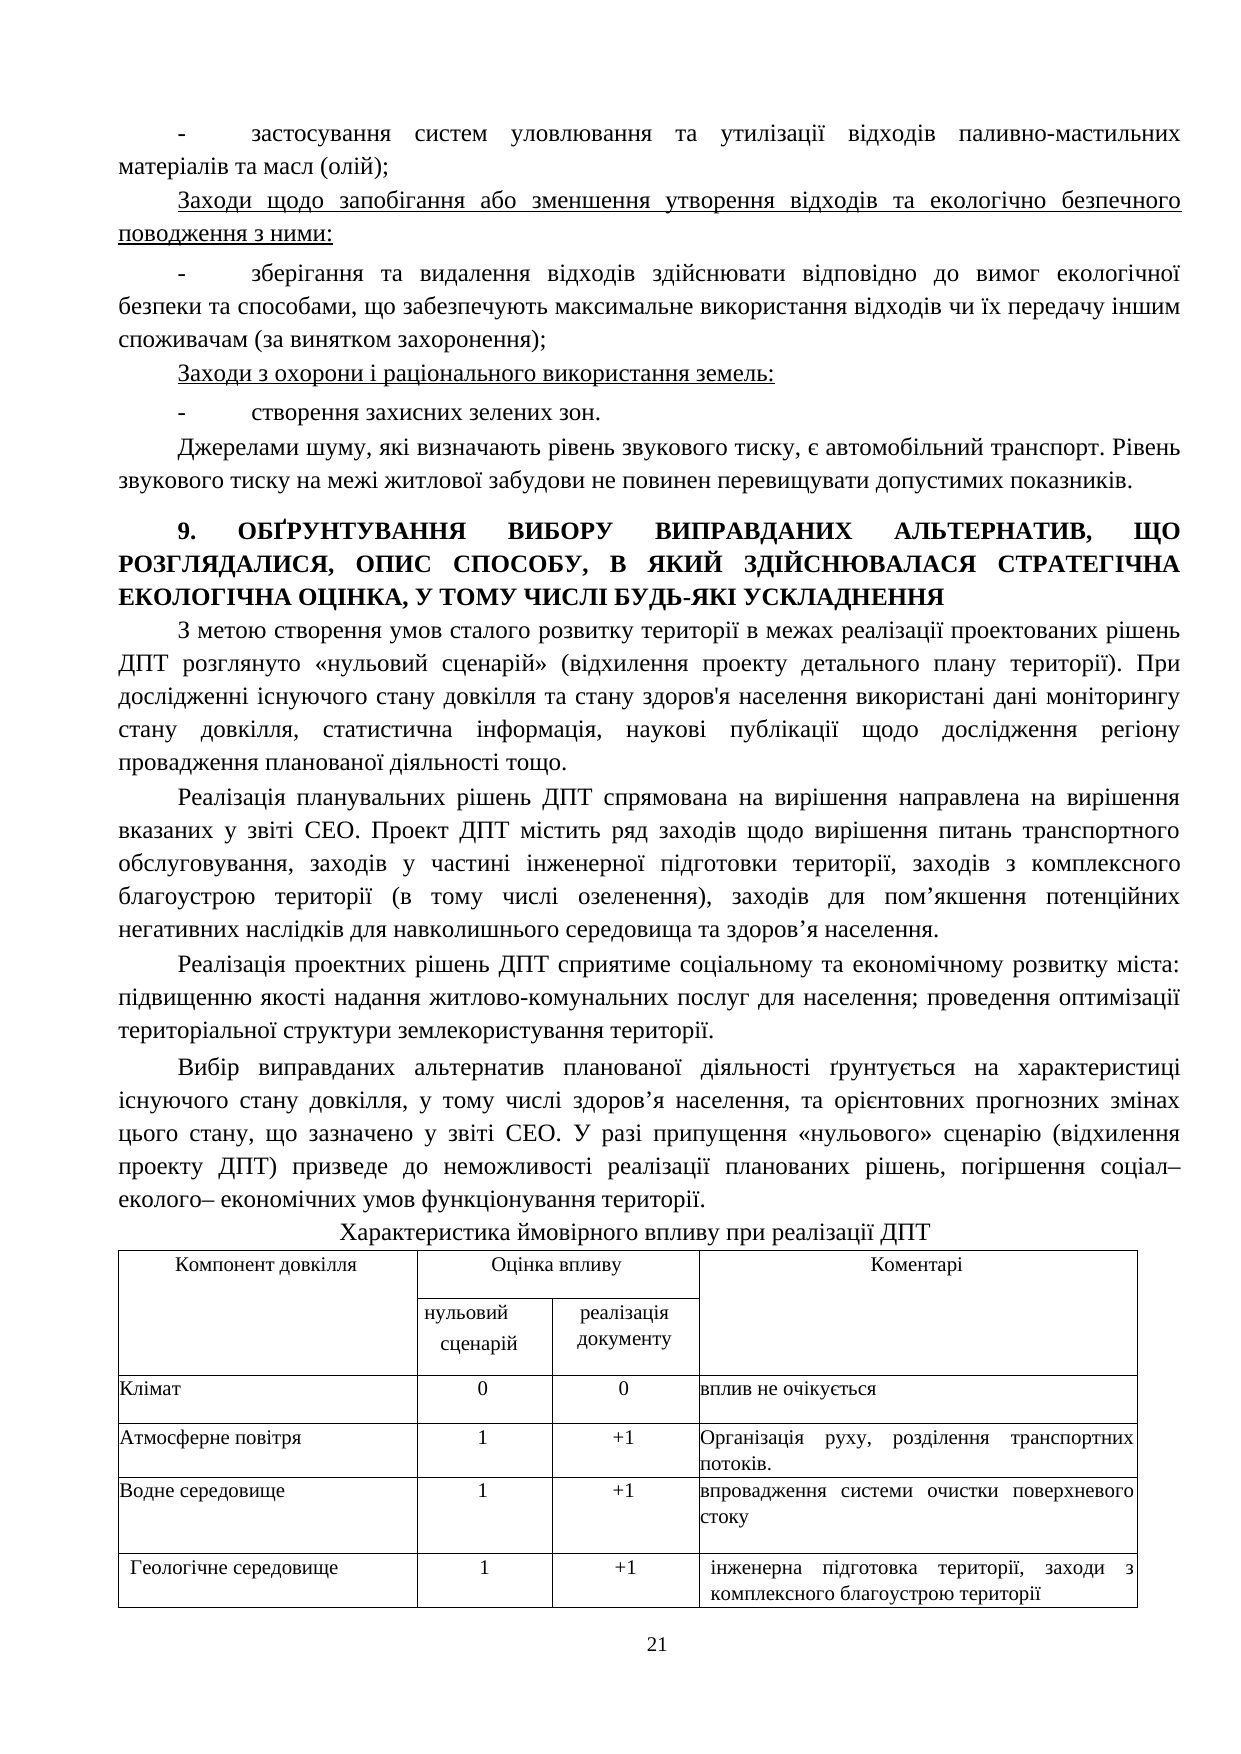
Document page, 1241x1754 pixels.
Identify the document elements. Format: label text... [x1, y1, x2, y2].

table_cell 0 [553, 1376, 699, 1423]
table_cell +1 [553, 1424, 699, 1477]
list застосування систем уловлювання та утилізації відходів паливно-мастильних матеріалів та масл (олій); [118, 118, 1181, 180]
text Реалізація проектних рішень ДПТ сприятиме соціальному та економічному розвитку міста: підвищенню якості надання житлово-комунальних послуг для населення; проведення оптимізації територіальної структури землекористування території. [118, 949, 1181, 1044]
list створення захисних зелених зон. [118, 397, 1181, 426]
text З метою створення умов сталого розвитку території в межах реалізації проектованих рішень ДПТ розглянуто «нульовий сценарій» (відхилення проекту детального плану території). При дослідженні існуючого стану довкілля та стану здоров'я населення використані дані моніторингу стану довкілля, статистична інформація, наукові публікації щодо дослідження регіону провадження планованої діяльності тощо. [118, 615, 1181, 776]
table_cell +1 [553, 1554, 699, 1607]
table_cell інженерна підготовка території, заходи з комплексного благоустрою території [700, 1554, 1137, 1607]
text Заходи з охорони і раціонального використання земель: [118, 358, 1181, 387]
table_cell 0 [418, 1376, 552, 1423]
table_cell реалізація документу [553, 1299, 699, 1374]
table_cell Водне середовище [119, 1478, 417, 1553]
table_cell 1 [418, 1424, 552, 1477]
text Вибір виправданих альтернатив планованої діяльності ґрунтується на характеристиці існуючого стану довкілля, у тому числі здоров’я населення, та орієнтовних прогнозних змінах цього стану, що зазначено у звіті СЕО. У разі припущення «нульового» сценарію (відхилення проекту ДПТ) призведе до неможливості реалізації планованих рішень, погіршення соціал–еколого– економічних умов функціонування території. [118, 1052, 1181, 1213]
table_header Коментарі [700, 1251, 1137, 1374]
table_header Компонент довкілля [119, 1251, 417, 1374]
table_cell 1 [418, 1478, 552, 1553]
table_cell вплив не очікується [700, 1376, 1137, 1423]
subtitle 9. ОБҐРУНТУВАННЯ ВИБОРУ ВИПРАВДАНИХ АЛЬТЕРНАТИВ, ЩО РОЗГЛЯДАЛИСЯ, ОПИС СПОСОБУ, В ЯКИЙ ЗДІЙСНЮВАЛАСЯ СТРАТЕГІЧНА ЕКОЛОГІЧНА ОЦІНКА, У ТОМУ ЧИСЛІ БУДЬ-ЯКІ УСКЛАДНЕННЯ [118, 516, 1181, 611]
table_cell Атмосферне повітря [119, 1424, 417, 1477]
table_cell впровадження системи очистки поверхневого стоку [700, 1478, 1137, 1553]
text Заходи щодо запобігання або зменшення утворення відходів та екологічно безпечного поводження з ними: [118, 186, 1181, 247]
table_cell +1 [553, 1478, 699, 1553]
table_header Оцінка впливу [418, 1251, 699, 1298]
table_cell Організація руху, розділення транспортних потоків. [700, 1424, 1137, 1477]
text Реалізація планувальних рішень ДПТ спрямована на вирішення направлена на вирішення вказаних у звіті СЕО. Проект ДПТ містить ряд заходів щодо вирішення питань транспортного обслуговування, заходів у частині інженерної підготовки території, заходів з комплексного благоустрою території (в тому числі озеленення), заходів для пом’якшення потенційних негативних наслідків для навколишнього середовища та здоров’я населення. [118, 782, 1181, 943]
table_cell Клімат [119, 1376, 417, 1423]
table_cell 1 [418, 1554, 552, 1607]
text Джерелами шуму, які визначають рівень звукового тиску, є автомобільний транспорт. Рівень звукового тиску на межі житлової забудови не повинен перевищувати допустимих показників. [118, 432, 1181, 493]
table_cell нульовий сценарій [418, 1299, 552, 1374]
table_cell Геологічне середовище [119, 1554, 417, 1607]
text Характеристика ймовірного впливу при реалізації ДПТ [88, 1217, 1181, 1246]
list зберігання та видалення відходів здійснювати відповідно до вимог екологічної безпеки та способами, що забезпечують максимальне використання відходів чи їх передачу іншим споживачам (за винятком захоронення); [118, 258, 1181, 352]
